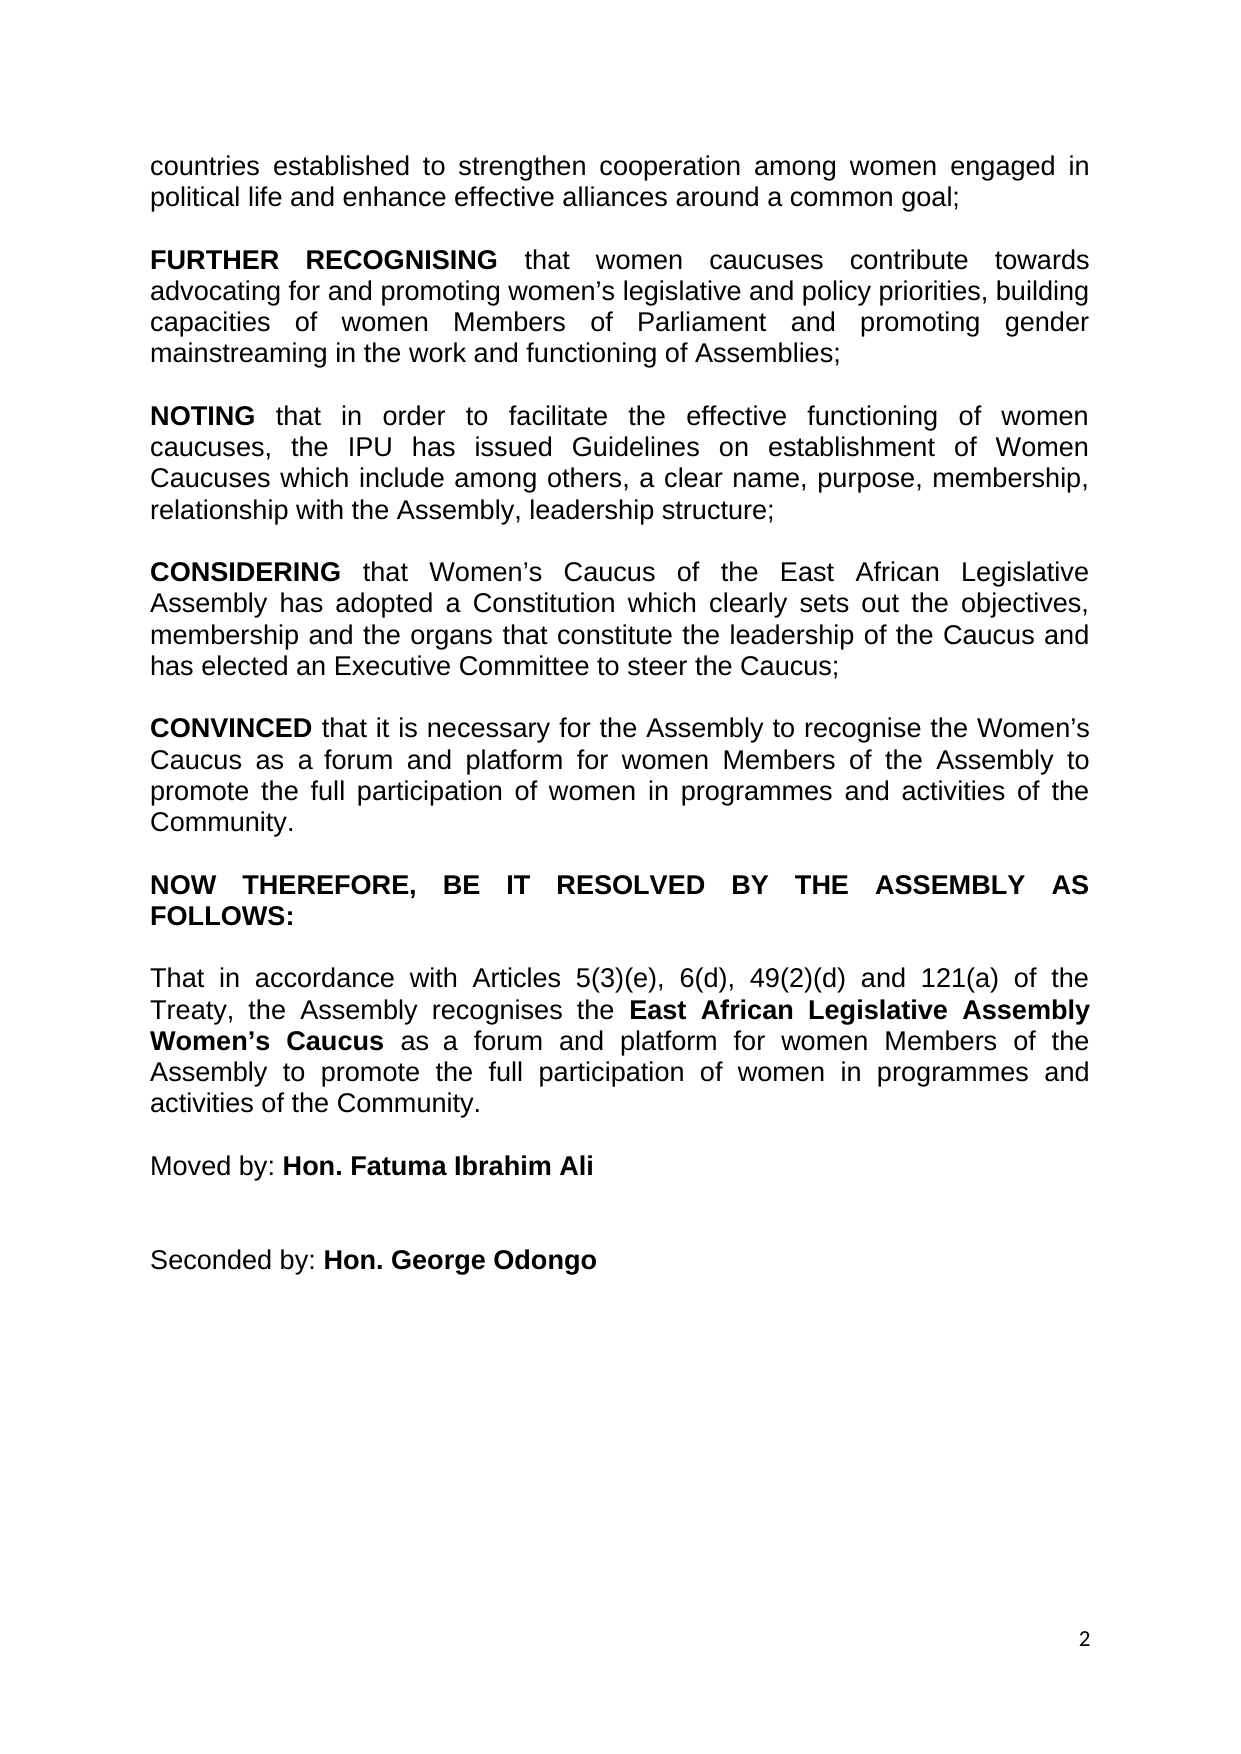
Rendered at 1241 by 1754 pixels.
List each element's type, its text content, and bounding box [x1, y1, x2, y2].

text CONVINCED that it is necessary for the Assembly to recognise the Women’s Caucus as a forum and platform for women Members of the Assembly to promote the full participation of women in programmes and activities of the Community. [150, 712, 1090, 837]
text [150, 150, 1090, 212]
text FURTHER RECOGNISING that women caucuses contribute towards advocating for and promoting women’s legislative and policy priorities, building capacities of women Members of Parliament and promoting gender mainstreaming in the work and functioning of Assemblies; [150, 244, 1090, 369]
text Seconded by: Hon. George Odongo [150, 1244, 1090, 1275]
text NOTING that in order to facilitate the effective functioning of women caucuses, the IPU has issued Guidelines on establishment of Women Caucuses which include among others, a clear name, purpose, membership, relationship with the Assembly, leadership structure; [150, 400, 1090, 525]
text Moved by: Hon. Fatuma Ibrahim Ali [150, 1150, 1090, 1181]
text That in accordance with Articles 5(3)(e), 6(d), 49(2)(d) and 121(a) of the Treaty, the Assembly recognises the East African Legislative Assembly Women’s Caucus as a forum and platform for women Members of the Assembly to promote the full participation of women in programmes and activities of the Community. [150, 962, 1090, 1119]
text CONSIDERING that Women’s Caucus of the East African Legislative Assembly has adopted a Constitution which clearly sets out the objectives, membership and the organs that constitute the leadership of the Caucus and has elected an Executive Committee to steer the Caucus; [150, 556, 1090, 681]
text NOW THEREFORE, BE IT RESOLVED BY THE ASSEMBLY AS FOLLOWS: [150, 869, 1090, 931]
